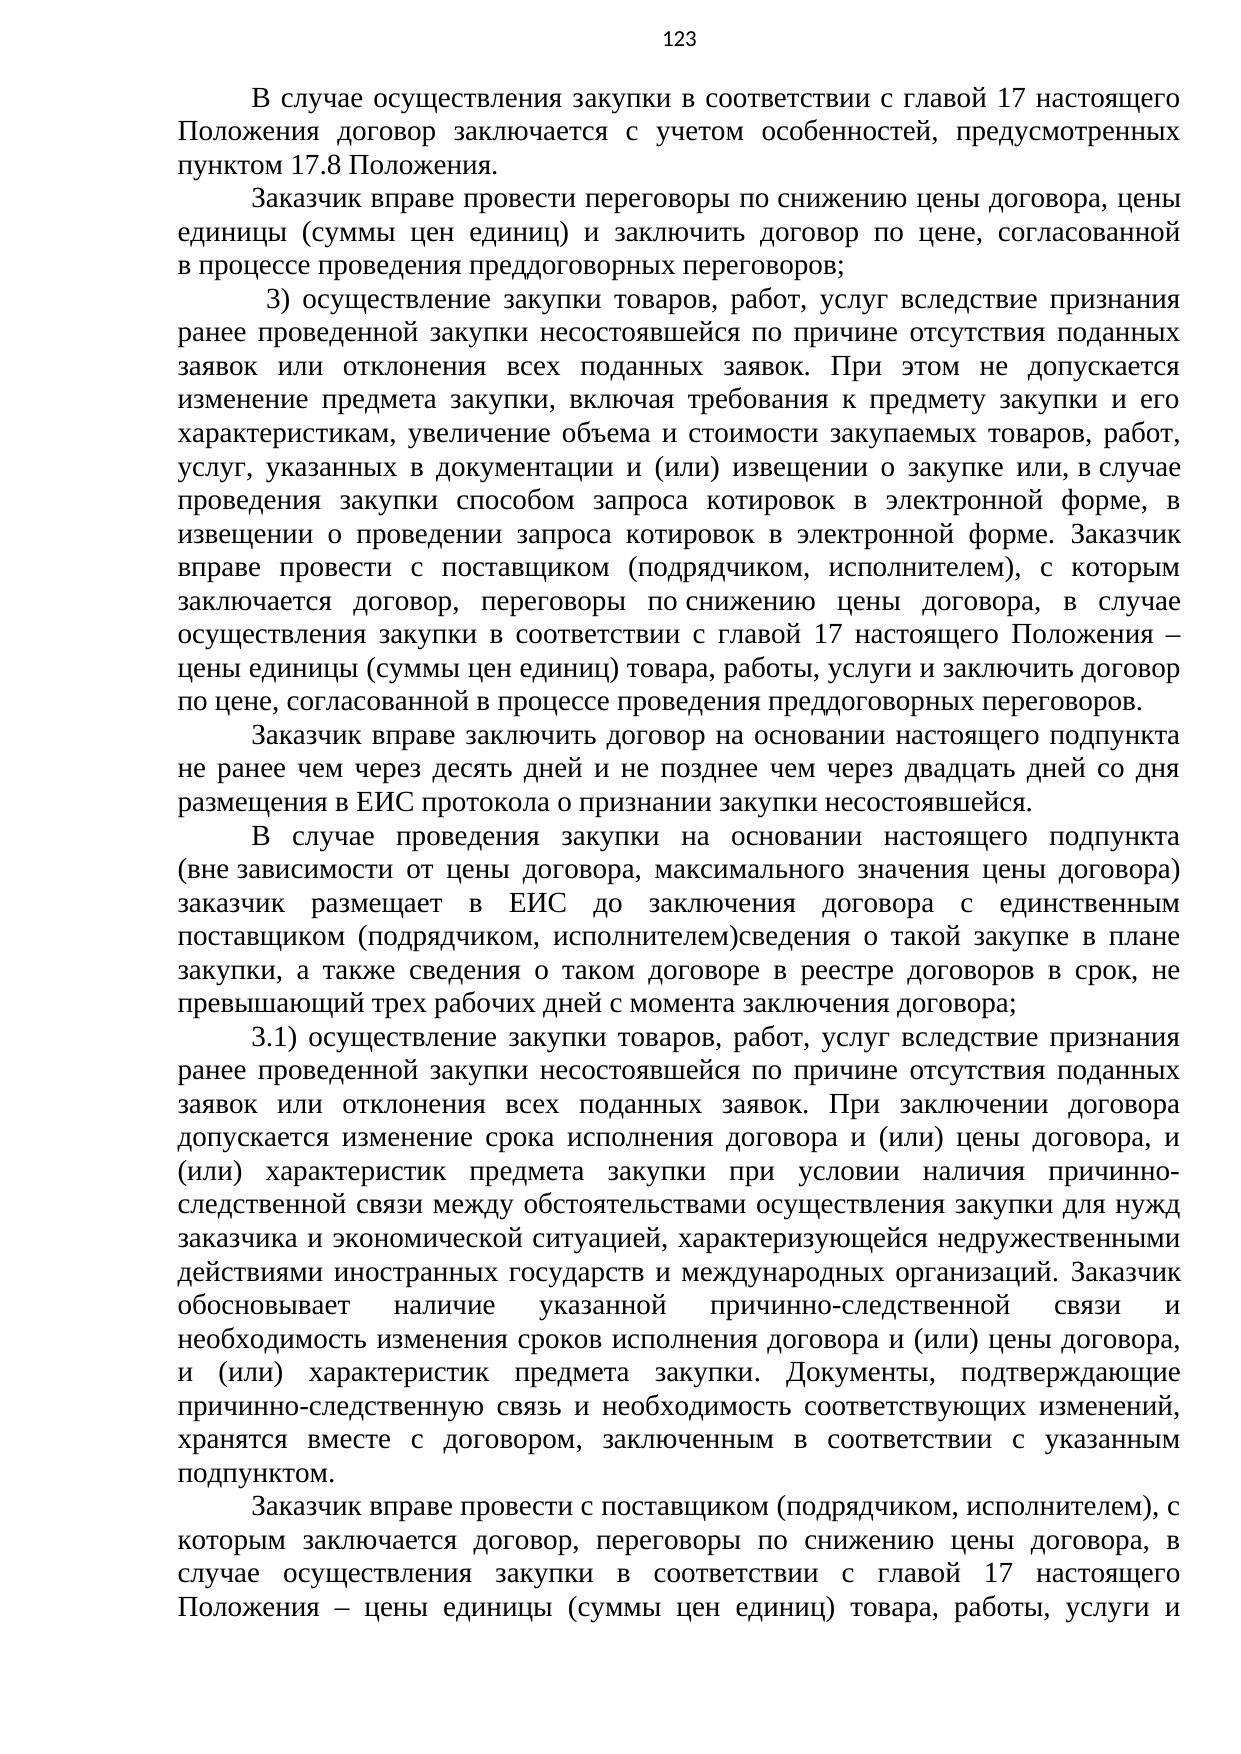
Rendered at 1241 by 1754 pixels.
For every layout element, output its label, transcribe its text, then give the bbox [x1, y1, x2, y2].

text В случае проведения закупки на основании настоящего подпункта (вне зависимости от цены договора, максимального значения цены договора) заказчик размещает в ЕИС до заключения договора с единственным поставщиком (подрядчиком, исполнителем)сведения о такой закупке в плане закупки, а также сведения о таком договоре в реестре договоров в срок, не превышающий трех рабочих дней с момента заключения договора; [177, 818, 1181, 1019]
text 3) осуществление закупки товаров, работ, услуг вследствие признания ранее проведенной закупки несостоявшейся по причине отсутствия поданных заявок или отклонения всех поданных заявок. При этом не допускается изменение предмета закупки, включая требования к предмету закупки и его характеристикам, увеличение объема и стоимости закупаемых товаров, работ, услуг, указанных в документации и (или) извещении о закупке или, в случае проведения закупки способом запроса котировок в электронной форме, в извещении о проведении запроса котировок в электронной форме. Заказчик вправе провести с поставщиком (подрядчиком, исполнителем), с которым заключается договор, переговоры по снижению цены договора, в случае осуществления закупки в соответствии с главой 17 настоящего Положения – цены единицы (суммы цен единиц) товара, работы, услуги и заключить договор по цене, согласованной в процессе проведения преддоговорных переговоров. [177, 281, 1181, 717]
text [177, 1488, 1181, 1623]
text 3.1) осуществление закупки товаров, работ, услуг вследствие признания ранее проведенной закупки несостоявшейся по причине отсутствия поданных заявок или отклонения всех поданных заявок. При заключении договора допускается изменение срока исполнения договора и (или) цены договора, и (или) характеристик предмета закупки при условии наличия причинно-следственной связи между обстоятельствами осуществления закупки для нужд заказчика и экономической ситуацией, характеризующейся недружественными действиями иностранных государств и международных организаций. Заказчик обосновывает наличие указанной причинно-следственной связи и необходимость изменения сроков исполнения договора и (или) цены договора, и (или) характеристик предмета закупки. Документы, подтверждающие причинно-следственную связь и необходимость соответствующих изменений, хранятся вместе с договором, заключенным в соответствии с указанным подпунктом. [177, 1019, 1181, 1488]
text Заказчик вправе заключить договор на основании настоящего подпункта не ранее чем через десять дней и не позднее чем через двадцать дней со дня размещения в ЕИС протокола о признании закупки несостоявшейся. [177, 717, 1181, 818]
text В случае осуществления закупки в соответствии с главой 17 настоящего Положения договор заключается с учетом особенностей, предусмотренных пунктом 17.8 Положения. [177, 80, 1181, 180]
text Заказчик вправе провести переговоры по снижению цены договора, цены единицы (суммы цен единиц) и заключить договор по цене, согласованной в процессе проведения преддоговорных переговоров; [177, 180, 1181, 281]
